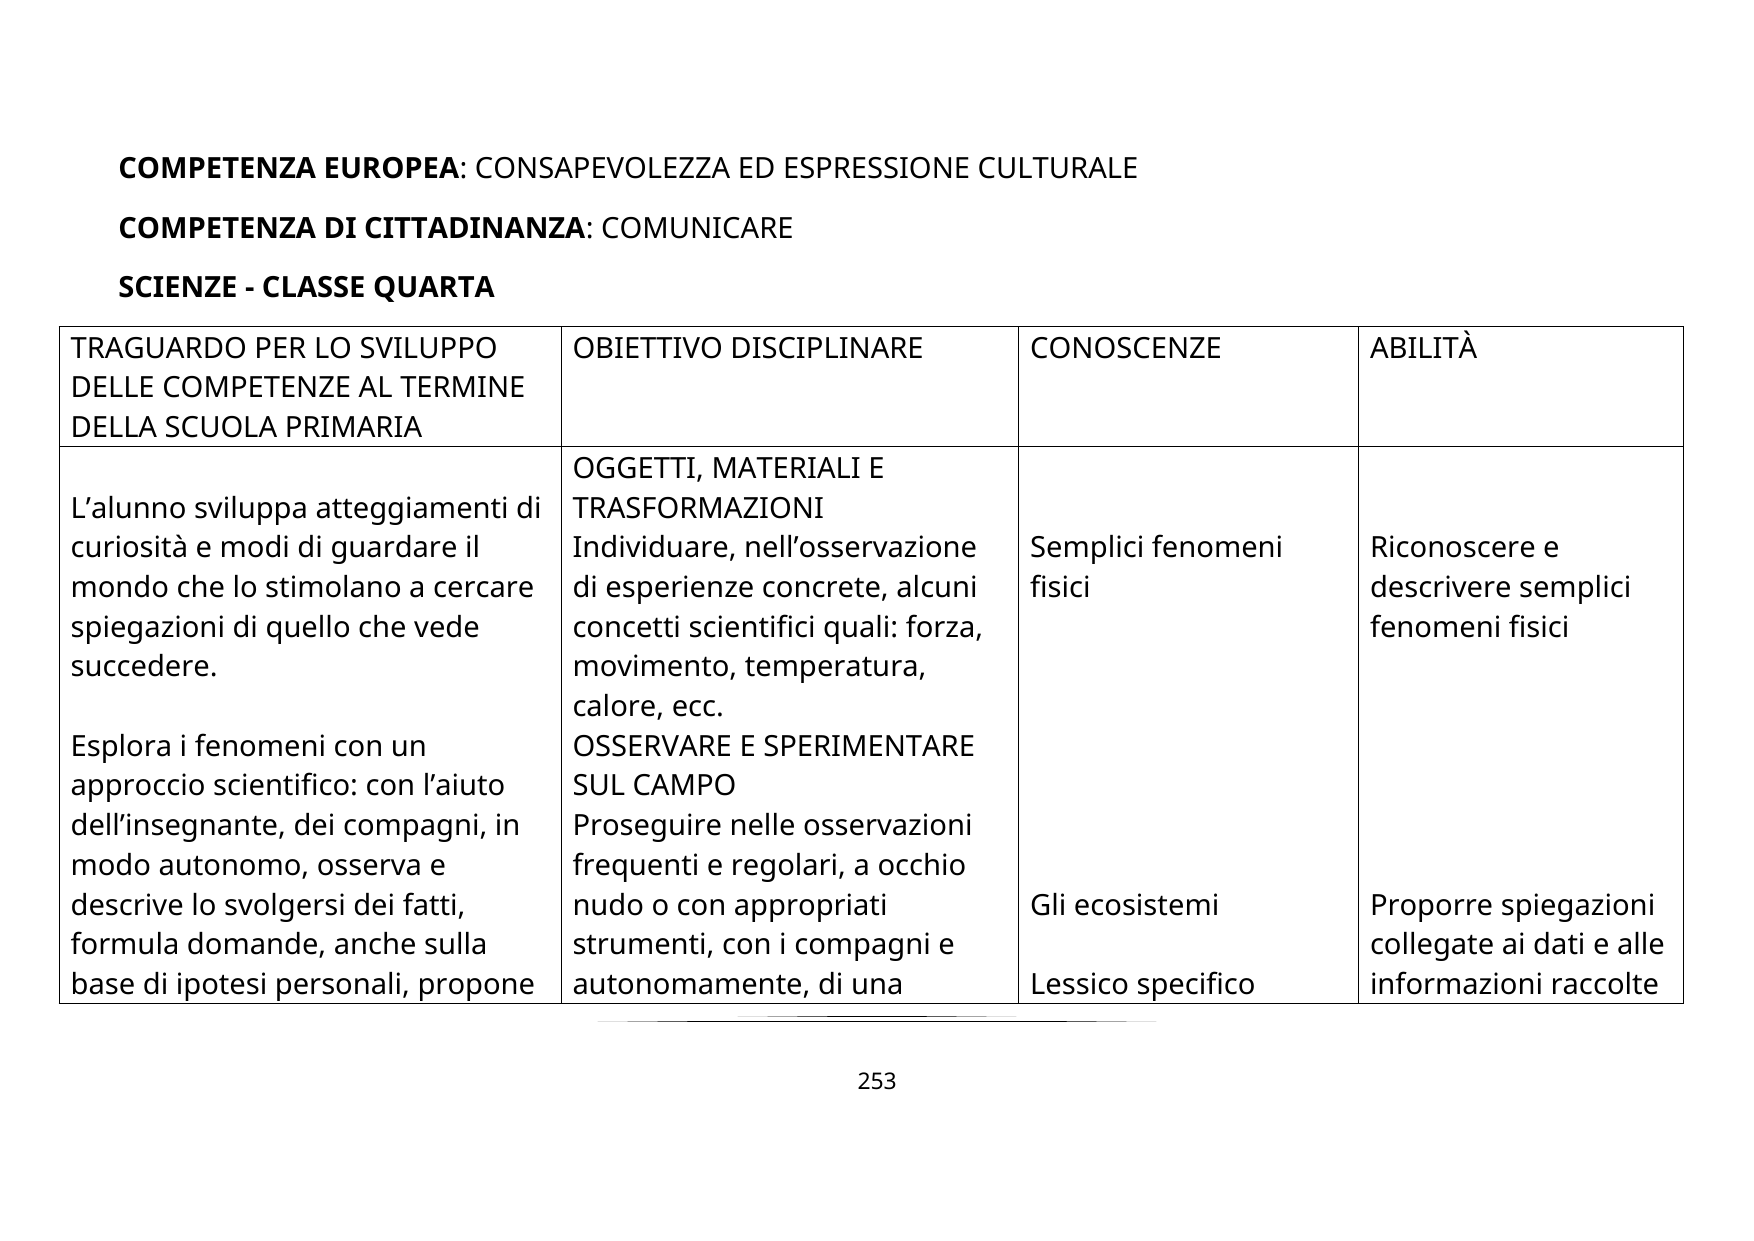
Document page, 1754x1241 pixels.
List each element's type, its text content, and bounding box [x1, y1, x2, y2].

table_header CONOSCENZE [1019, 327, 1358, 446]
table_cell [1359, 447, 1683, 1003]
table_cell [60, 447, 561, 1003]
table_header TRAGUARDO PER LO SVILUPPO DELLE COMPETENZE AL TERMINE DELLA SCUOLA PRIMARIA [60, 327, 561, 446]
text SCIENZE - CLASSE QUARTA [118, 267, 1636, 306]
text COMPETENZA DI CITTADINANZA: COMUNICARE [118, 207, 1636, 247]
table_header ABILITÀ [1359, 327, 1683, 446]
text COMPETENZA EUROPEA: CONSAPEVOLEZZA ED ESPRESSIONE CULTURALE [118, 148, 1636, 187]
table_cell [562, 447, 1018, 1003]
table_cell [1019, 447, 1358, 1003]
table_header OBIETTIVO DISCIPLINARE [562, 327, 1018, 446]
